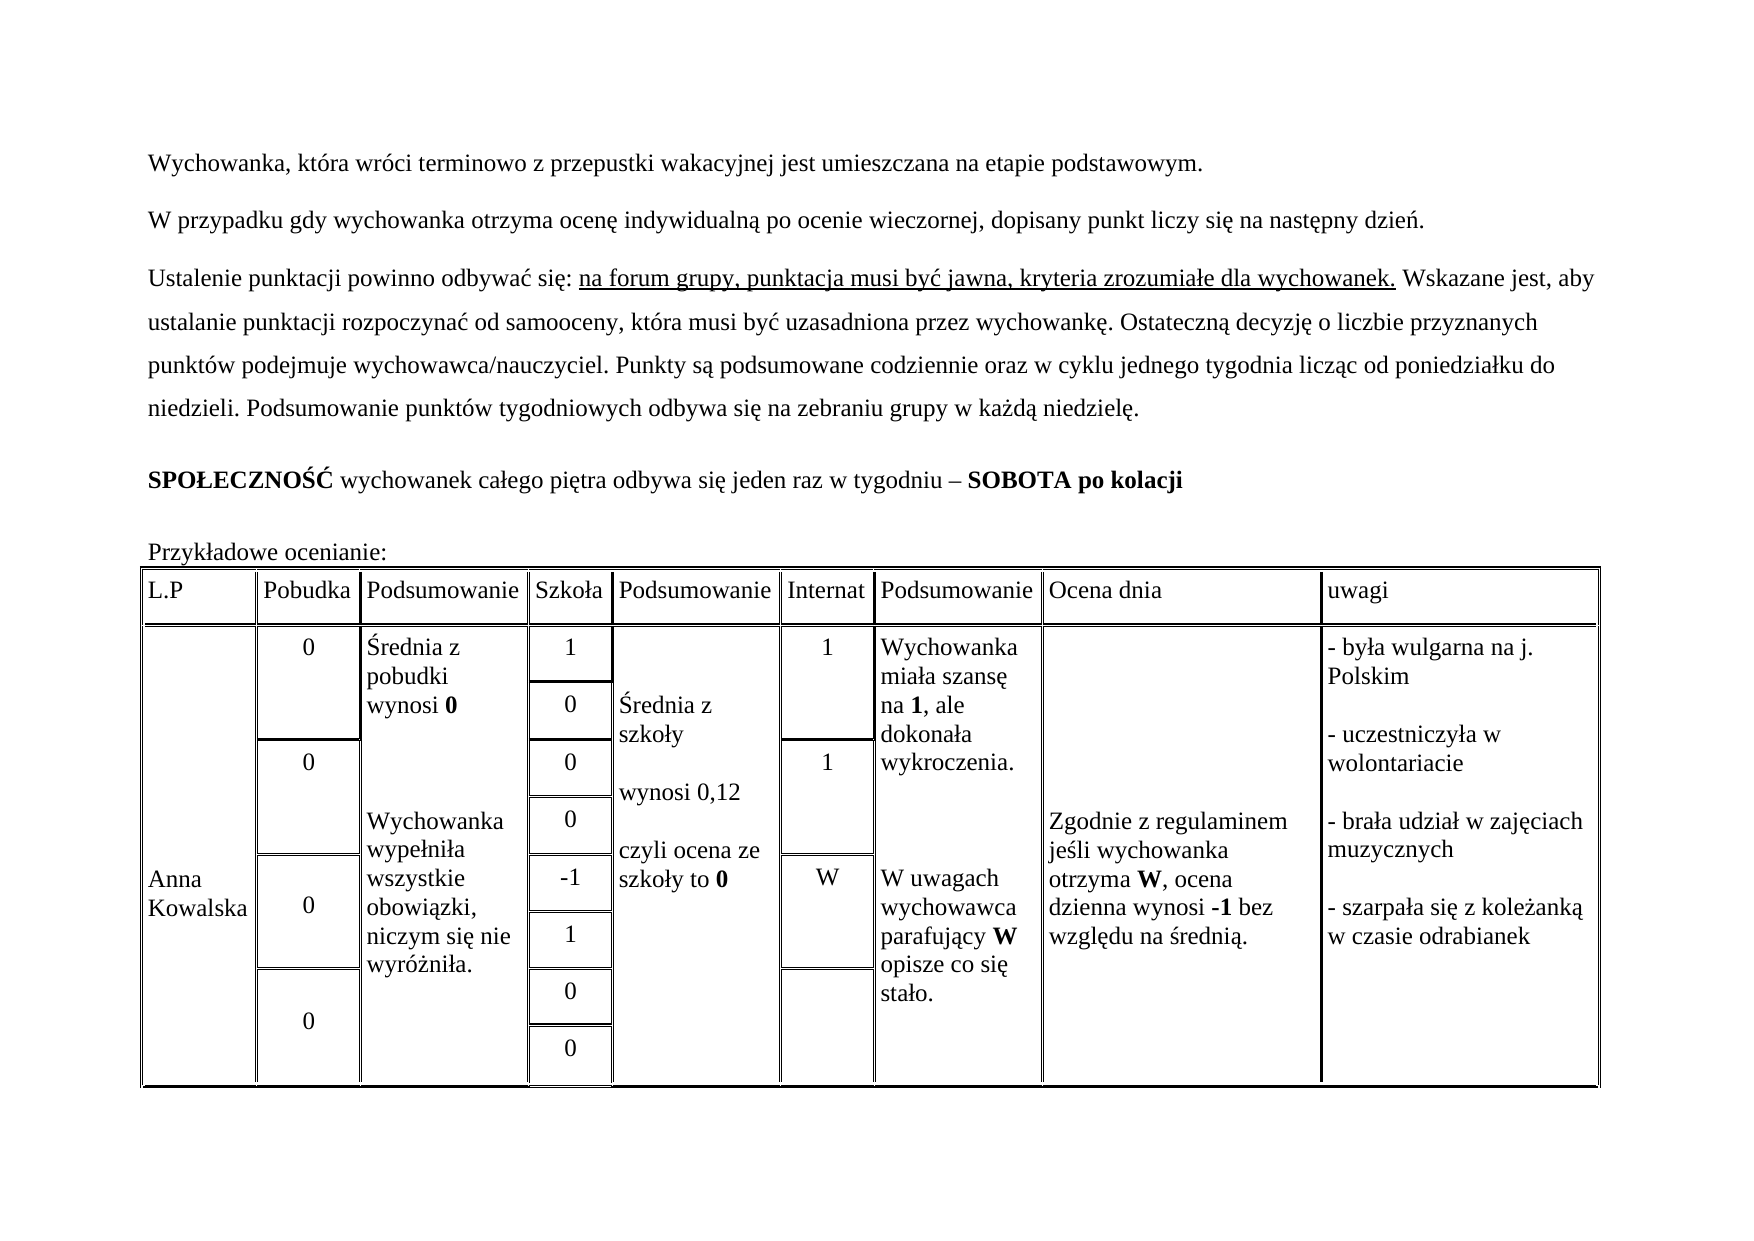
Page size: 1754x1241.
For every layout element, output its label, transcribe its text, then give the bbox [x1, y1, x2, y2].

table_header Internat [781, 568, 874, 623]
table_cell 1 [782, 741, 873, 853]
table_cell Wychowanka miała szansę na 1, ale dokonała wykroczenia. W uwagach wychowawca parafujący W opisze co się stało. [874, 627, 1042, 1084]
text W przypadku gdy wychowanka otrzyma ocenę indywidualną po ocenie wieczornej, dopisany punkt liczy się na następny dzień. [148, 206, 1606, 234]
table_cell 0 [257, 970, 360, 1084]
table_header Podsumowanie [874, 570, 1042, 623]
text Wychowanka, która wróci terminowo z przepustki wakacyjnej jest umieszczana na etapie podstawowym. [148, 148, 1606, 176]
table_cell W [782, 856, 873, 966]
table_cell -1 [530, 856, 611, 909]
table_header Podsumowanie [612, 570, 781, 623]
table_cell 0 [530, 683, 611, 738]
table_cell 1 [530, 627, 611, 680]
table_cell 0 [530, 798, 611, 853]
table_cell 1 [530, 913, 611, 966]
table_header Podsumowanie [360, 570, 528, 623]
table_header uwagi [1321, 570, 1598, 623]
table_cell Zgodnie z regulaminem jeśli wychowanka otrzyma W, ocena dzienna wynosi -1 bez względu na średnią. [1043, 627, 1321, 1084]
text SPOŁECZNOŚĆ wychowanek całego piętra odbywa się jeden raz w tygodniu – SOBOTA po kolacji [148, 465, 1606, 494]
table_cell Średnia z pobudki wynosi 0 Wychowanka wypełniła wszystkie obowiązki, niczym się nie wyróżniła. [360, 627, 528, 1084]
table_header L.P [143, 570, 257, 623]
table_cell [781, 970, 874, 1084]
table_header Pobudka [257, 568, 360, 623]
table_cell - była wulgarna na j. Polskim - uczestniczyła w wolontariacie - brała udział w zajęciach muzycznych - szarpała się z koleżanką w czasie odrabianek [1321, 623, 1598, 1084]
table_cell 1 [782, 627, 873, 738]
table_cell 0 [529, 1027, 612, 1084]
text Przykładowe ocenianie: [148, 537, 1606, 566]
table_header Ocena dnia [1043, 570, 1321, 623]
table_cell 0 [530, 741, 611, 795]
table_cell Średnia z szkoły wynosi 0,12 czyli ocena ze szkoły to 0 [612, 627, 781, 1084]
table_cell 0 [258, 856, 359, 966]
table_cell 0 [258, 627, 359, 738]
table_cell 0 [530, 970, 611, 1023]
text Ustalenie punktacji powinno odbywać się: na forum grupy, punktacja musi być jawna, kryteria zrozumiałe dla wychowanek. Wskazane jest, aby ustalanie punktacji rozpoczynać od samooceny, która musi być uzasadniona przez wychowankę. Ostateczną decyzję o liczbie przyznanych punktów podejmuje wychowawca/nauczyciel. Punkty są podsumowane codziennie oraz w cyklu jednego tygodnia licząc od poniedziałku do niedzieli. Podsumowanie punktów tygodniowych odbywa się na zebraniu grupy w każdą niedzielę. [148, 263, 1606, 422]
table_header Szkoła [529, 570, 612, 623]
table_cell 0 [258, 741, 359, 853]
table_cell Anna Kowalska [143, 623, 257, 1084]
